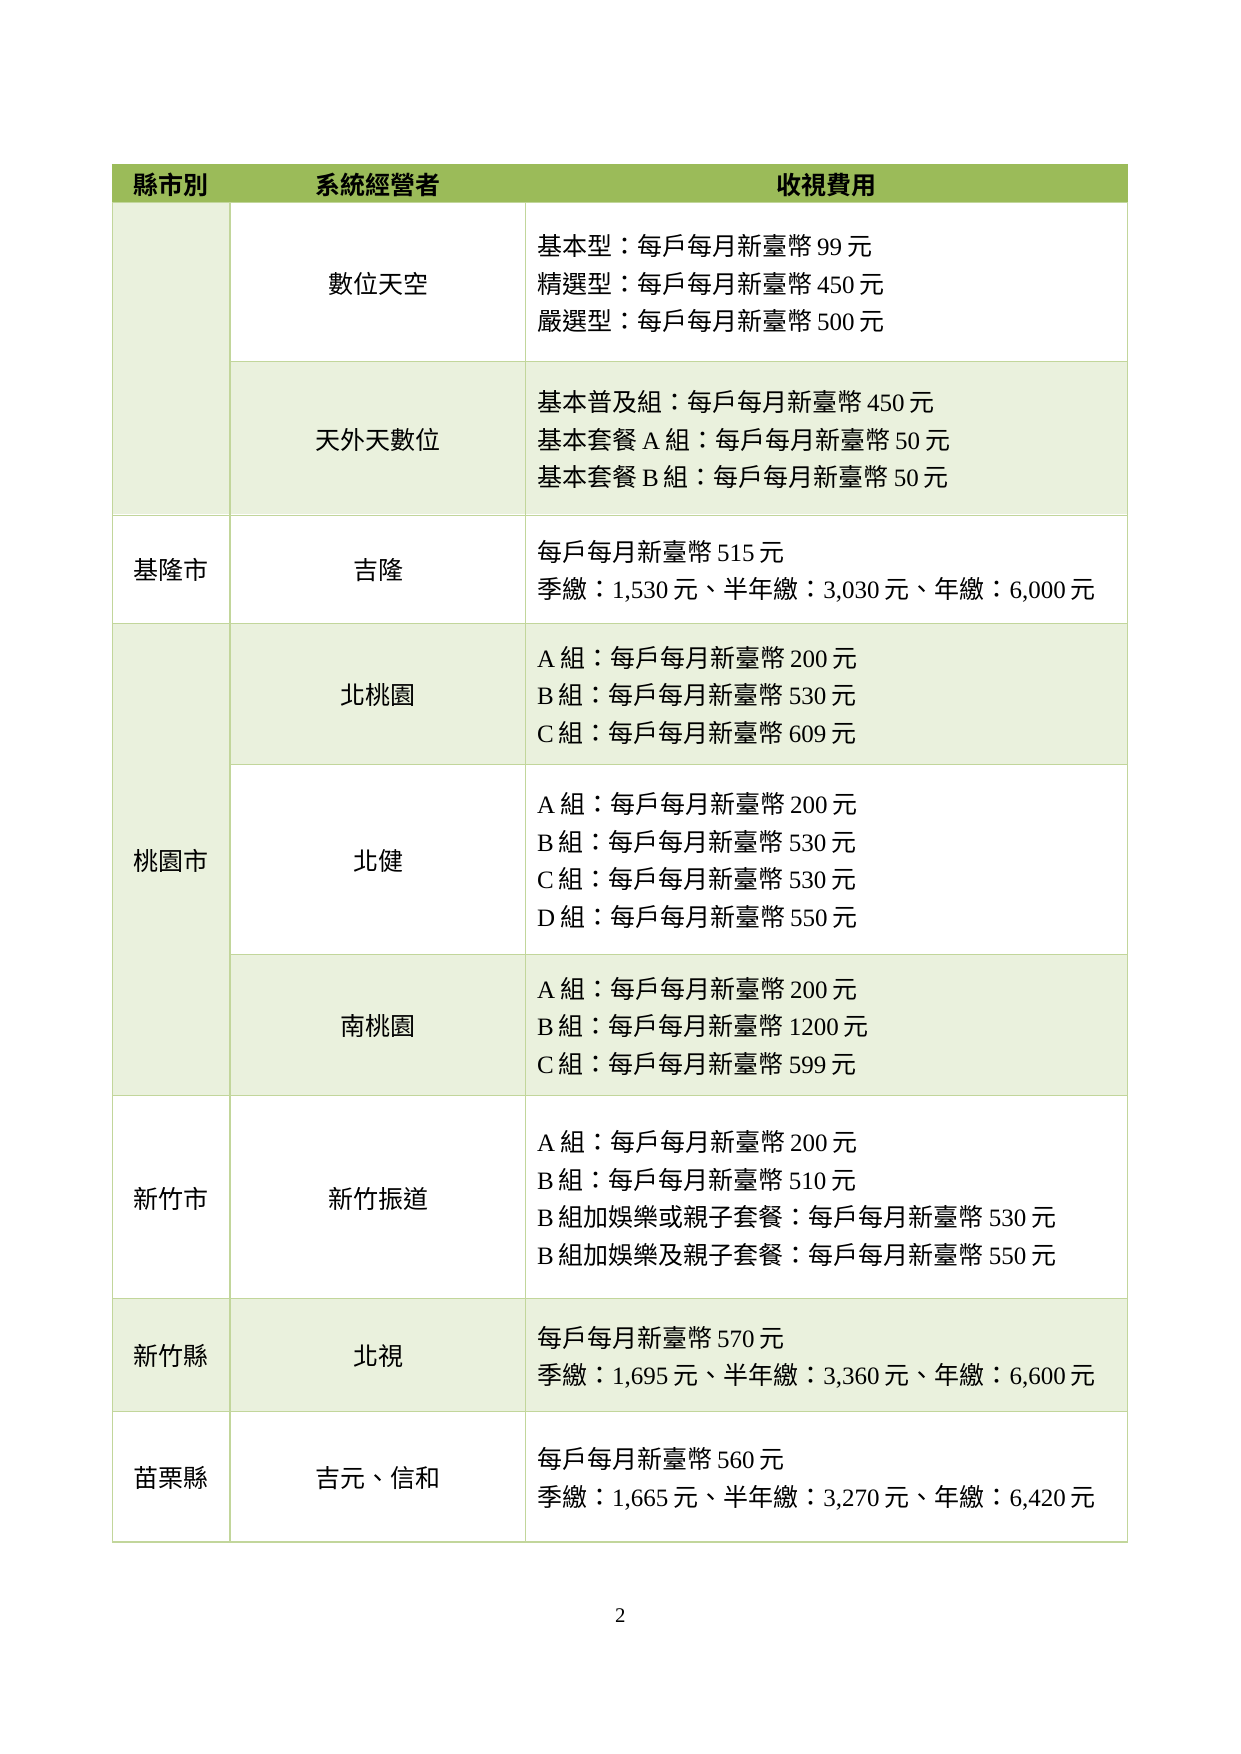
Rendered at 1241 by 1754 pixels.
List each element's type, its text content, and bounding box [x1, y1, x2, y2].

table_header 縣市別 [113, 165, 229, 202]
table_cell 每戶每月新臺幣570元 季繳：1,695元、半年繳：3,360元、年繳：6,600元 [526, 1299, 1127, 1411]
table_header 收視費用 [526, 165, 1127, 202]
table_cell 南桃園 [231, 955, 525, 1095]
table_cell 北桃園 [231, 624, 525, 764]
table_cell 新竹市 [113, 1096, 229, 1298]
table_cell 基隆市 [113, 516, 229, 622]
table_cell A組：每戶每月新臺幣200元 B組：每戶每月新臺幣530元 C組：每戶每月新臺幣530元 D組：每戶每月新臺幣550元 [526, 765, 1127, 954]
table_cell 北視 [231, 1299, 525, 1411]
table_cell 北健 [231, 765, 525, 954]
table_cell 新竹縣 [113, 1299, 229, 1411]
table_cell 每戶每月新臺幣515元 季繳：1,530元、半年繳：3,030元、年繳：6,000元 [526, 516, 1127, 622]
table_cell 天外天數位 [231, 362, 525, 514]
table_cell 苗栗縣 [113, 1412, 229, 1541]
table_cell 桃園市 [113, 624, 229, 1095]
table_cell 吉隆 [231, 516, 525, 622]
table_cell 數位天空 [231, 203, 525, 361]
table_cell 基本型：每戶每月新臺幣99元 精選型：每戶每月新臺幣450元 嚴選型：每戶每月新臺幣500元 [526, 203, 1127, 361]
table_cell 基本普及組：每戶每月新臺幣450元 基本套餐A組：每戶每月新臺幣50元 基本套餐B組：每戶每月新臺幣50元 [526, 362, 1127, 514]
table_cell A組：每戶每月新臺幣200元 B組：每戶每月新臺幣1200元 C組：每戶每月新臺幣599元 [526, 955, 1127, 1095]
table_cell 每戶每月新臺幣560元 季繳：1,665元、半年繳：3,270元、年繳：6,420元 [526, 1412, 1127, 1541]
table_header 系統經營者 [231, 165, 525, 202]
table_cell 吉元、信和 [231, 1412, 525, 1541]
table_cell A組：每戶每月新臺幣200元 B組：每戶每月新臺幣510元 B組加娛樂或親子套餐：每戶每月新臺幣530元 B組加娛樂及親子套餐：每戶每月新臺幣550元 [526, 1096, 1127, 1298]
table_cell 新竹振道 [231, 1096, 525, 1298]
table_cell A組：每戶每月新臺幣200元 B組：每戶每月新臺幣530元 C組：每戶每月新臺幣609元 [526, 624, 1127, 764]
